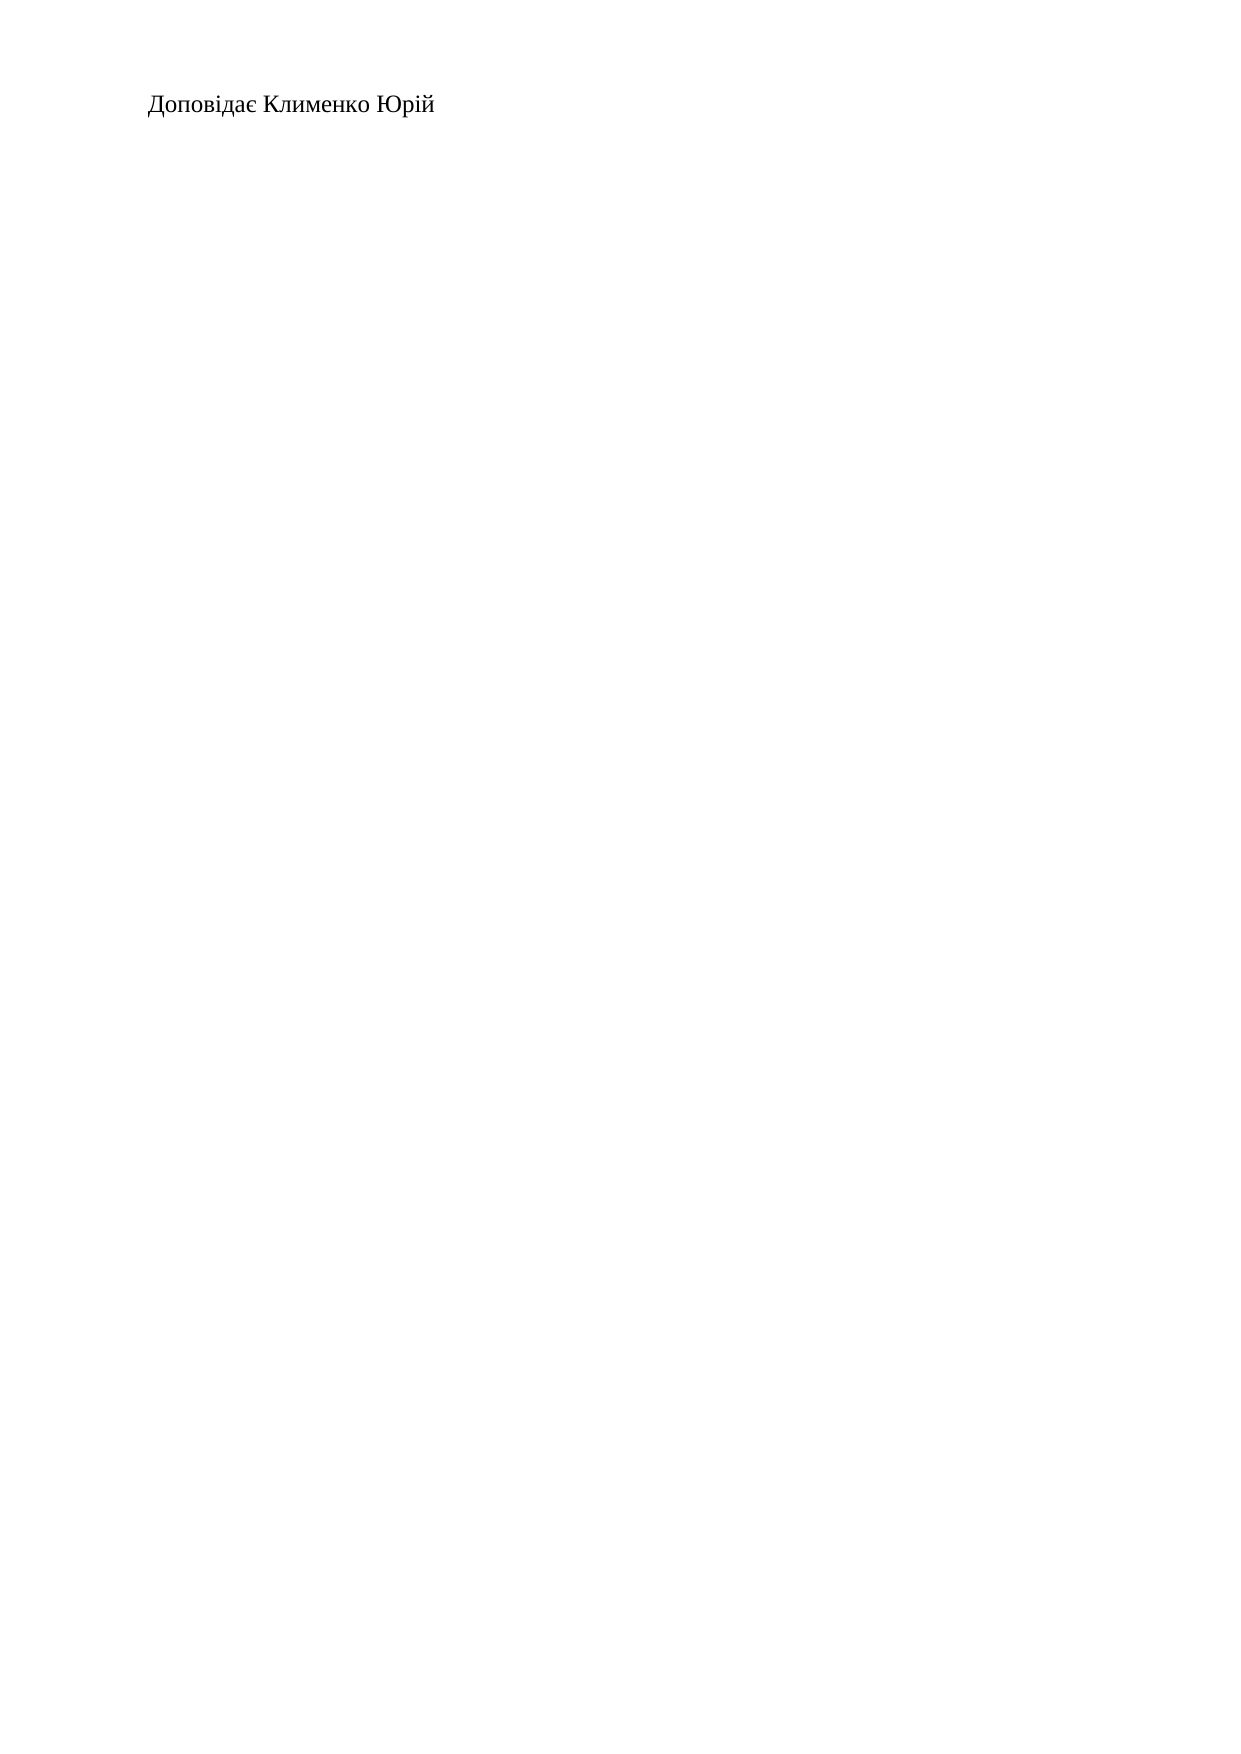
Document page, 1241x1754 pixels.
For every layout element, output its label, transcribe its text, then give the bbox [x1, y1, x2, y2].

text Доповідає Клименко Юрій [148, 89, 1152, 117]
